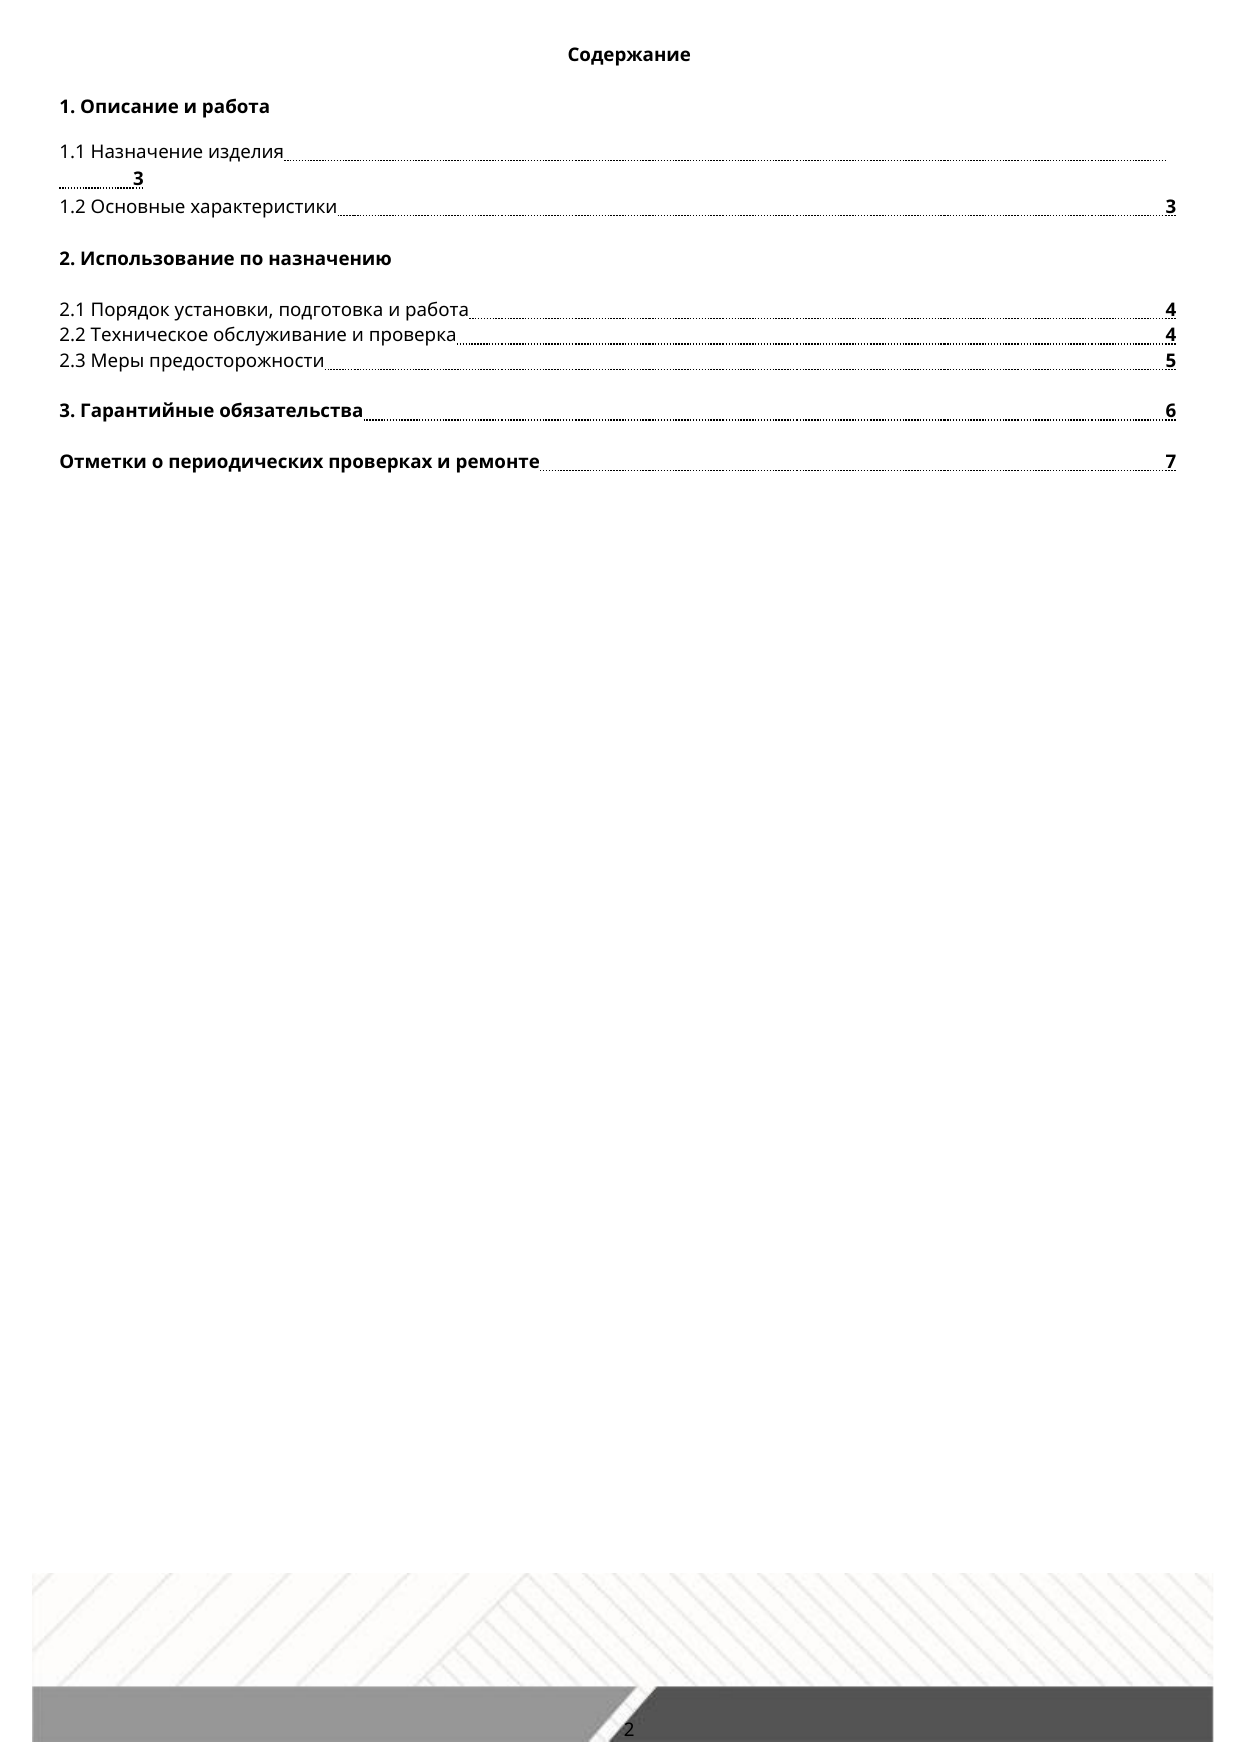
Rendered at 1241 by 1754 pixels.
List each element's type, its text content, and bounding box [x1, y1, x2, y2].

picture [32, 1573, 1214, 1742]
text 2.3 Меры предосторожности 5 [59, 347, 1199, 373]
text 3. Гарантийные обязательства 6 [59, 398, 1199, 423]
text Отметки о периодических проверках и ремонте 7 [59, 448, 1199, 474]
text 2.2 Техническое обслуживание и проверка 4 [59, 322, 1199, 347]
text 1.2 Основные характеристики 3 [59, 193, 1199, 218]
text 1. Описание и работа [59, 94, 1199, 119]
text 2. Использование по назначению [59, 246, 1199, 271]
text 1.1 Назначение изделия 3 [59, 138, 1199, 191]
text Содержание [59, 41, 1199, 67]
text 2.1 Порядок установки, подготовка и работа 4 [59, 296, 1199, 322]
